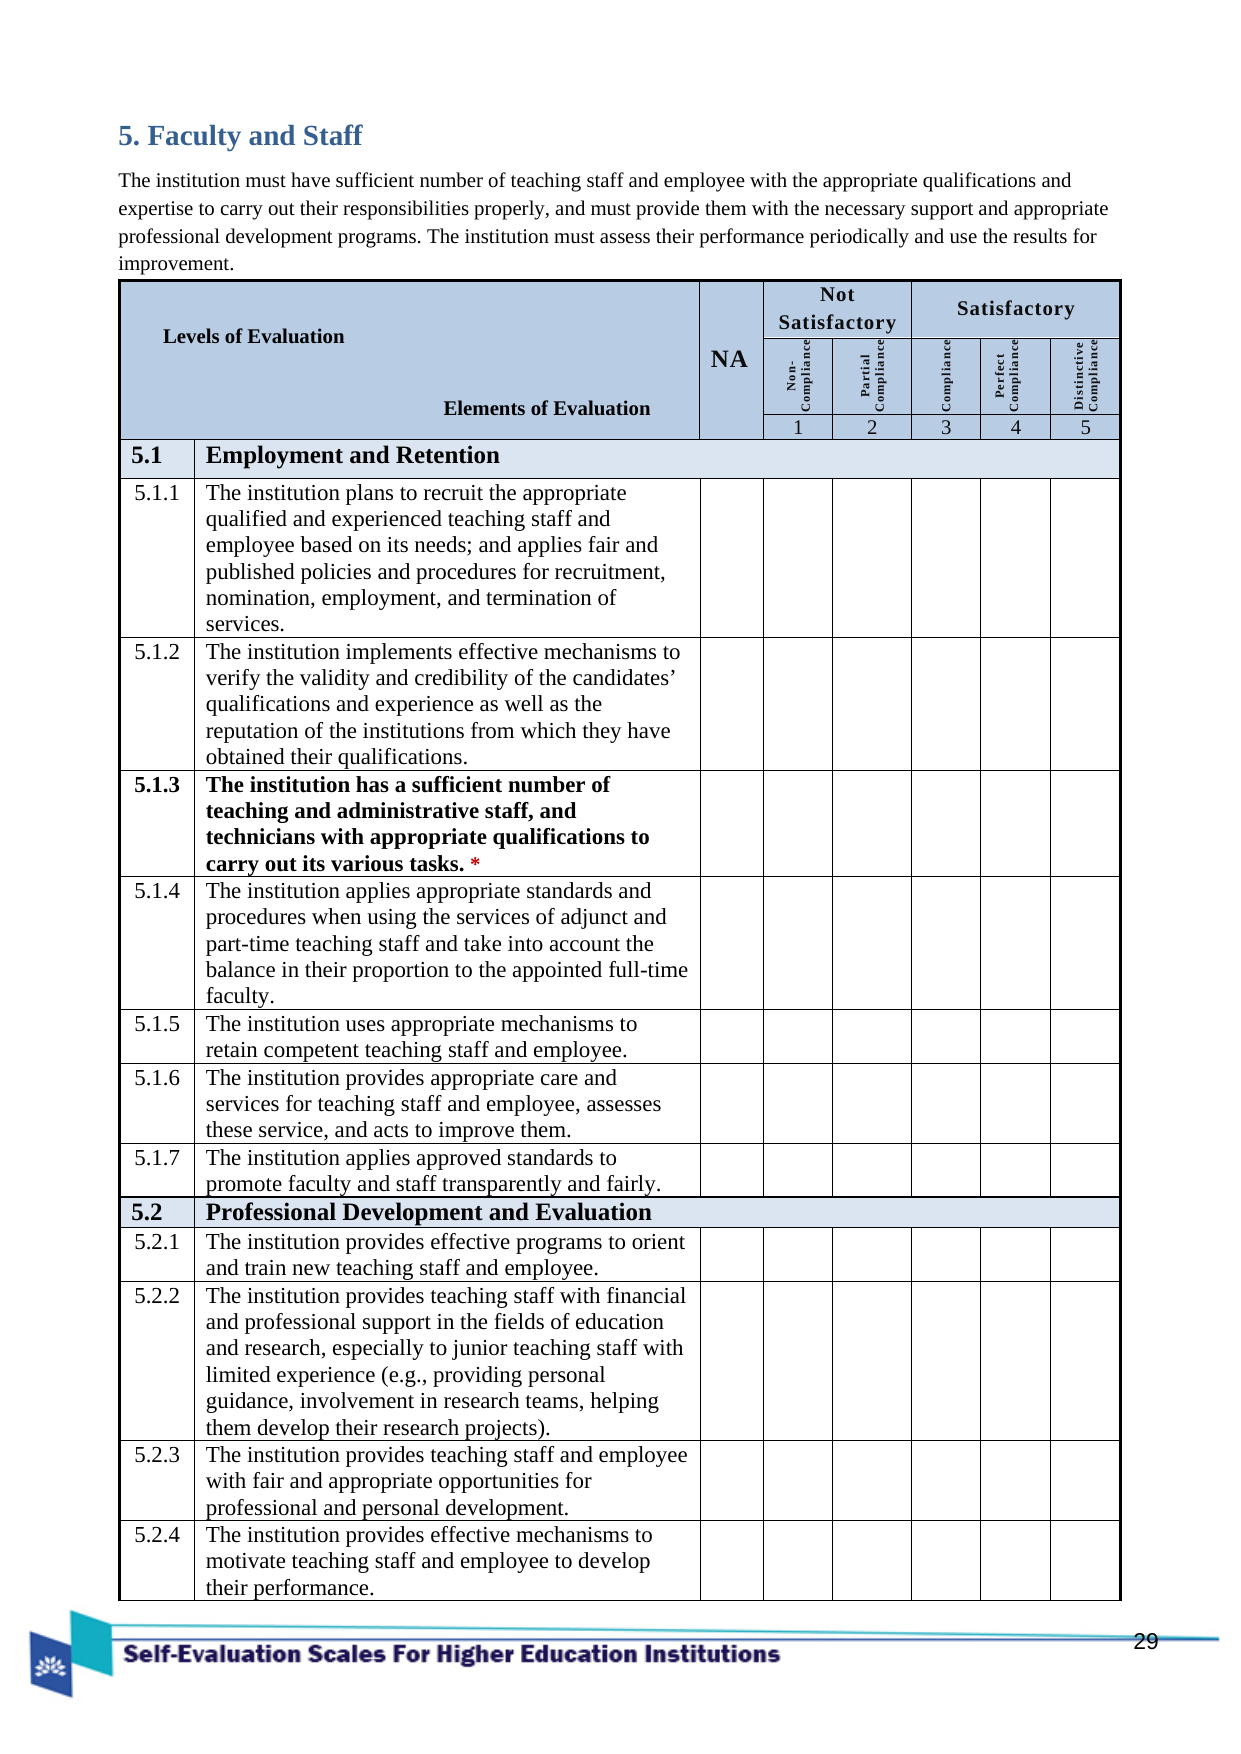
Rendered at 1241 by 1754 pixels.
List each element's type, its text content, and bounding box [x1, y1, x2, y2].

table_cell [701, 1010, 763, 1063]
table_cell [912, 1064, 980, 1143]
table_cell Compliance [912, 339, 980, 414]
table_cell [833, 1144, 911, 1196]
table_cell Non-Compliance [764, 339, 832, 414]
table_cell [701, 479, 763, 637]
table_cell The institution provides effective mechanisms to motivate teaching staff and employee to develop their performance. [195, 1521, 700, 1600]
table_cell Employment and Retention [195, 440, 1119, 478]
table_cell [912, 877, 980, 1009]
table_cell [764, 1441, 832, 1520]
picture [20, 1591, 1220, 1716]
table_cell 5.2 [121, 1198, 194, 1227]
table_cell [701, 1144, 763, 1196]
table_cell [1051, 638, 1119, 769]
table_cell [701, 638, 763, 769]
table_cell [912, 771, 980, 876]
table_cell [1051, 1521, 1119, 1600]
table_cell The institution provides appropriate care and services for teaching staff and employee, assesses these service, and acts to improve them. [195, 1064, 700, 1143]
table_cell [912, 1521, 980, 1600]
table_cell [764, 1064, 832, 1143]
table_cell The institution applies approved standards to promote faculty and staff transparently and fairly. [195, 1144, 700, 1196]
table_header Satisfactory [912, 282, 1119, 337]
table_cell [981, 1441, 1050, 1520]
table_cell The institution provides effective programs to orient and train new teaching staff and employee. [195, 1228, 700, 1281]
table_cell 5.1.2 [121, 638, 194, 769]
table_cell The institution provides teaching staff and employee with fair and appropriate opportunities for professional and personal development. [195, 1441, 700, 1520]
table_cell [981, 1144, 1050, 1196]
table_cell [1051, 1064, 1119, 1143]
table_cell [833, 877, 911, 1009]
table_cell [833, 1441, 911, 1520]
subtitle 5. Faculty and Staff [118, 118, 1122, 152]
table_cell [764, 1282, 832, 1440]
table_cell 5.2.2 [121, 1282, 194, 1440]
table_cell [833, 1521, 911, 1600]
table_cell 5.1.5 [121, 1010, 194, 1063]
table_cell [701, 771, 763, 876]
table_cell 5.2.4 [121, 1521, 194, 1600]
table_cell 5.1.1 [121, 479, 194, 637]
table_cell [1051, 1228, 1119, 1281]
table_cell [764, 1144, 832, 1196]
table_cell [764, 638, 832, 769]
table_cell 3 [912, 415, 980, 439]
table_cell 5.2.3 [121, 1441, 194, 1520]
table_cell [701, 1228, 763, 1281]
table_cell [981, 1010, 1050, 1063]
table_cell 5.2.1 [121, 1228, 194, 1281]
table_cell [981, 771, 1050, 876]
table_header Levels of Evaluation Elements of Evaluation [121, 282, 699, 439]
table_cell 5.1 [121, 440, 194, 478]
table_cell [981, 1228, 1050, 1281]
table_cell [1051, 1010, 1119, 1063]
table_cell [764, 877, 832, 1009]
table_cell [764, 1228, 832, 1281]
table_cell [833, 1010, 911, 1063]
table_cell 5.1.6 [121, 1064, 194, 1143]
table_cell The institution plans to recruit the appropriate qualified and experienced teaching staff and employee based on its needs; and applies fair and published policies and procedures for recruitment, nomination, employment, and termination of services. [195, 479, 700, 637]
table_cell [1051, 877, 1119, 1009]
table_cell [981, 877, 1050, 1009]
table_cell [701, 1064, 763, 1143]
table_cell [1051, 1282, 1119, 1440]
table_cell [912, 1228, 980, 1281]
table_cell [912, 1010, 980, 1063]
table_cell 5.1.4 [121, 877, 194, 1009]
text The institution must have sufficient number of teaching staff and employee with the appropriate qualifications and expertise to carry out their responsibilities properly, and must provide them with the necessary support and appropriate professional development programs. The institution must assess their performance periodically and use the results for improvement. [118, 168, 1122, 275]
table_cell Perfect Compliance [981, 339, 1050, 414]
table_cell [912, 479, 980, 637]
table_cell [981, 638, 1050, 769]
table_cell [981, 1064, 1050, 1143]
table_cell [912, 1282, 980, 1440]
table_header Not Satisfactory [764, 282, 911, 337]
table_cell [701, 1282, 763, 1440]
table_cell [701, 1441, 763, 1520]
table_cell [701, 1521, 763, 1600]
table_cell Professional Development and Evaluation [195, 1198, 1119, 1227]
table_cell [833, 1228, 911, 1281]
table_cell 5.1.3 [121, 771, 194, 876]
table_cell [912, 638, 980, 769]
table_cell [833, 479, 911, 637]
table_cell The institution implements effective mechanisms to verify the validity and credibility of the candidates’ qualifications and experience as well as the reputation of the institutions from which they have obtained their qualifications. [195, 638, 700, 769]
table_cell [912, 1441, 980, 1520]
table_cell [833, 1064, 911, 1143]
table_cell 4 [981, 415, 1050, 439]
table_cell [981, 1521, 1050, 1600]
table_cell [833, 638, 911, 769]
table_cell [833, 771, 911, 876]
table_cell [764, 1521, 832, 1600]
table_cell The institution provides teaching staff with financial and professional support in the fields of education and research, especially to junior teaching staff with limited experience (e.g., providing personal guidance, involvement in research teams, helping them develop their research projects). [195, 1282, 700, 1440]
table_cell 1 [764, 415, 832, 439]
table_cell [833, 1282, 911, 1440]
table_cell [1051, 1441, 1119, 1520]
table_cell [981, 479, 1050, 637]
table_cell 5 [1051, 415, 1119, 439]
table_cell Partial Compliance [833, 339, 911, 414]
table_cell Distinctive Compliance [1051, 339, 1119, 414]
table_cell [764, 479, 832, 637]
table_cell The institution has a sufficient number of teaching and administrative staff, and technicians with appropriate qualifications to carry out its various tasks. * [195, 771, 700, 876]
table_cell 2 [833, 415, 911, 439]
table_cell [1051, 1144, 1119, 1196]
table_cell [701, 877, 763, 1009]
table_cell [981, 1282, 1050, 1440]
table_header NA [700, 282, 763, 439]
table_cell The institution uses appropriate mechanisms to retain competent teaching staff and employee. [195, 1010, 700, 1063]
table_cell [764, 771, 832, 876]
table_cell The institution applies appropriate standards and procedures when using the services of adjunct and part-time teaching staff and take into account the balance in their proportion to the appointed full-time faculty. [195, 877, 700, 1009]
table_cell [764, 1010, 832, 1063]
table_cell [1051, 771, 1119, 876]
table_cell [912, 1144, 980, 1196]
table_cell 5.1.7 [121, 1144, 194, 1196]
table_cell [1051, 479, 1119, 637]
